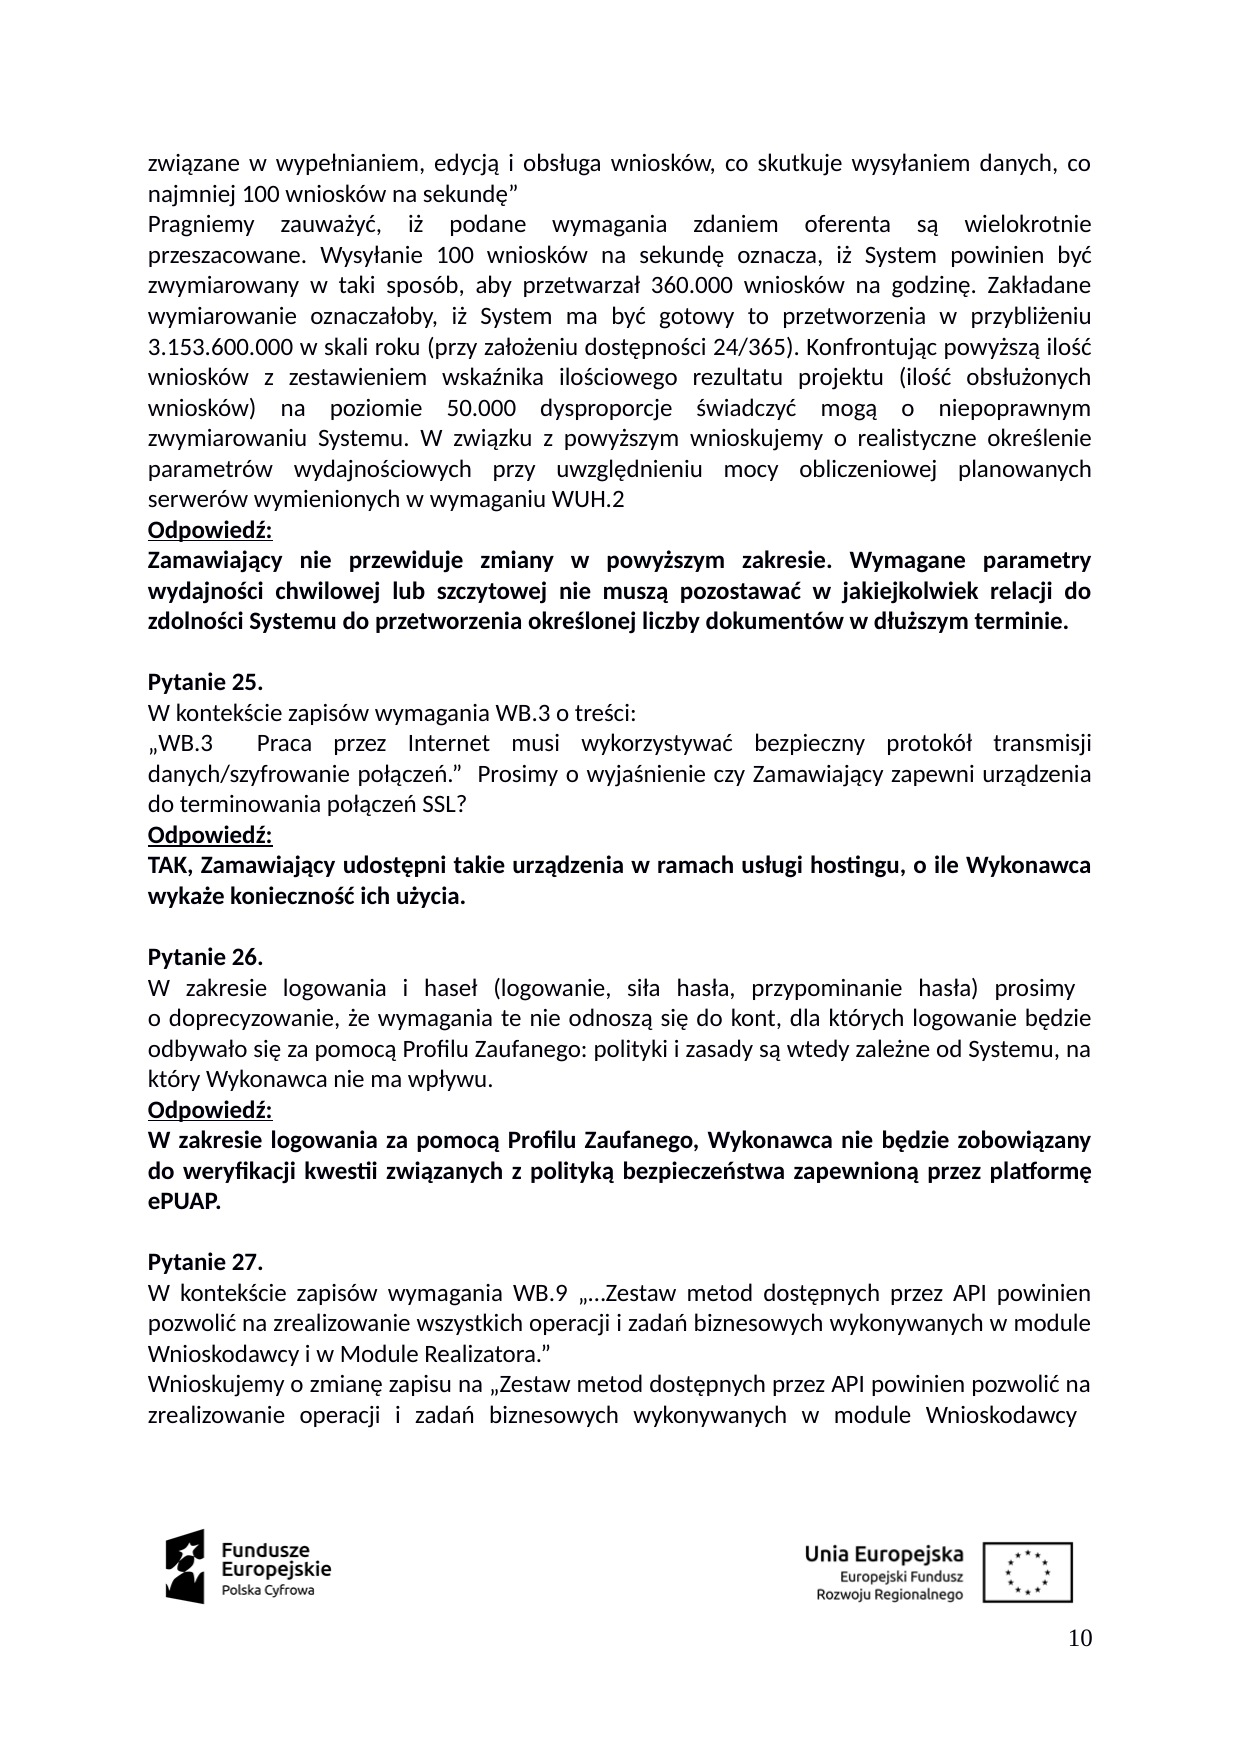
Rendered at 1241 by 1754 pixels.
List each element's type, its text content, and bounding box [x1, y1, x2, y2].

text Odpowiedź: [148, 819, 1093, 849]
text W kontekście zapisów wymagania WB.3 o treści: [148, 697, 1093, 727]
text W kontekście zapisów wymagania WB.9 „…Zestaw metod dostępnych przez API powinien pozwolić na zrealizowanie wszystkich operacji i zadań biznesowych wykonywanych w module Wnioskodawcy i w Module Realizatora.” [148, 1277, 1093, 1368]
text Pytanie 25. [148, 666, 1093, 697]
text Pragniemy zauważyć, iż podane wymagania zdaniem oferenta są wielokrotnie przeszacowane. Wysyłanie 100 wniosków na sekundę oznacza, iż System powinien być zwymiarowany w taki sposób, aby przetwarzał 360.000 wniosków na godzinę. Zakładane wymiarowanie oznaczałoby, iż System ma być gotowy to przetworzenia w przybliżeniu 3.153.600.000 w skali roku (przy założeniu dostępności 24/365). Konfrontując powyższą ilość wniosków z zestawieniem wskaźnika ilościowego rezultatu projektu (ilość obsłużonych wniosków) na poziomie 50.000 dysproporcje świadczyć mogą o niepoprawnym zwymiarowaniu Systemu. W związku z powyższym wnioskujemy o realistyczne określenie parametrów wydajnościowych przy uwzględnieniu mocy obliczeniowej planowanych serwerów wymienionych w wymaganiu WUH.2 [148, 209, 1093, 514]
text Pytanie 26. [148, 941, 1093, 972]
text „WB.3 Praca przez Internet musi wykorzystywać bezpieczny protokół transmisji danych/szyfrowanie połączeń.” Prosimy o wyjaśnienie czy Zamawiający zapewni urządzenia do terminowania połączeń SSL? [148, 727, 1093, 819]
picture [786, 1522, 1093, 1623]
text TAK, Zamawiający udostępni takie urządzenia w ramach usługi hostingu, o ile Wykonawca wykaże konieczność ich użycia. [148, 849, 1093, 911]
text W zakresie logowania za pomocą Profilu Zaufanego, Wykonawca nie będzie zobowiązany do weryfikacji kwestii związanych z polityką bezpieczeństwa zapewnioną przez platformę ePUAP. [148, 1124, 1093, 1216]
text Pytanie 27. [148, 1246, 1093, 1277]
text W zakresie logowania i haseł (logowanie, siła hasła, przypominanie hasła) prosimy o doprecyzowanie, że wymagania te nie odnoszą się do kont, dla których logowanie będzie odbywało się za pomocą Profilu Zaufanego: polityki i zasady są wtedy zależne od Systemu, na który Wykonawca nie ma wpływu. [148, 972, 1093, 1094]
picture [147, 1510, 350, 1623]
text Odpowiedź: [148, 1094, 1093, 1124]
text Odpowiedź: Zamawiający nie przewiduje zmiany w powyższym zakresie. Wymagane parametry wydajności chwilowej lub szczytowej nie muszą pozostawać w jakiejkolwiek relacji do zdolności Systemu do przetworzenia określonej liczby dokumentów w dłuższym terminie. [148, 514, 1093, 636]
